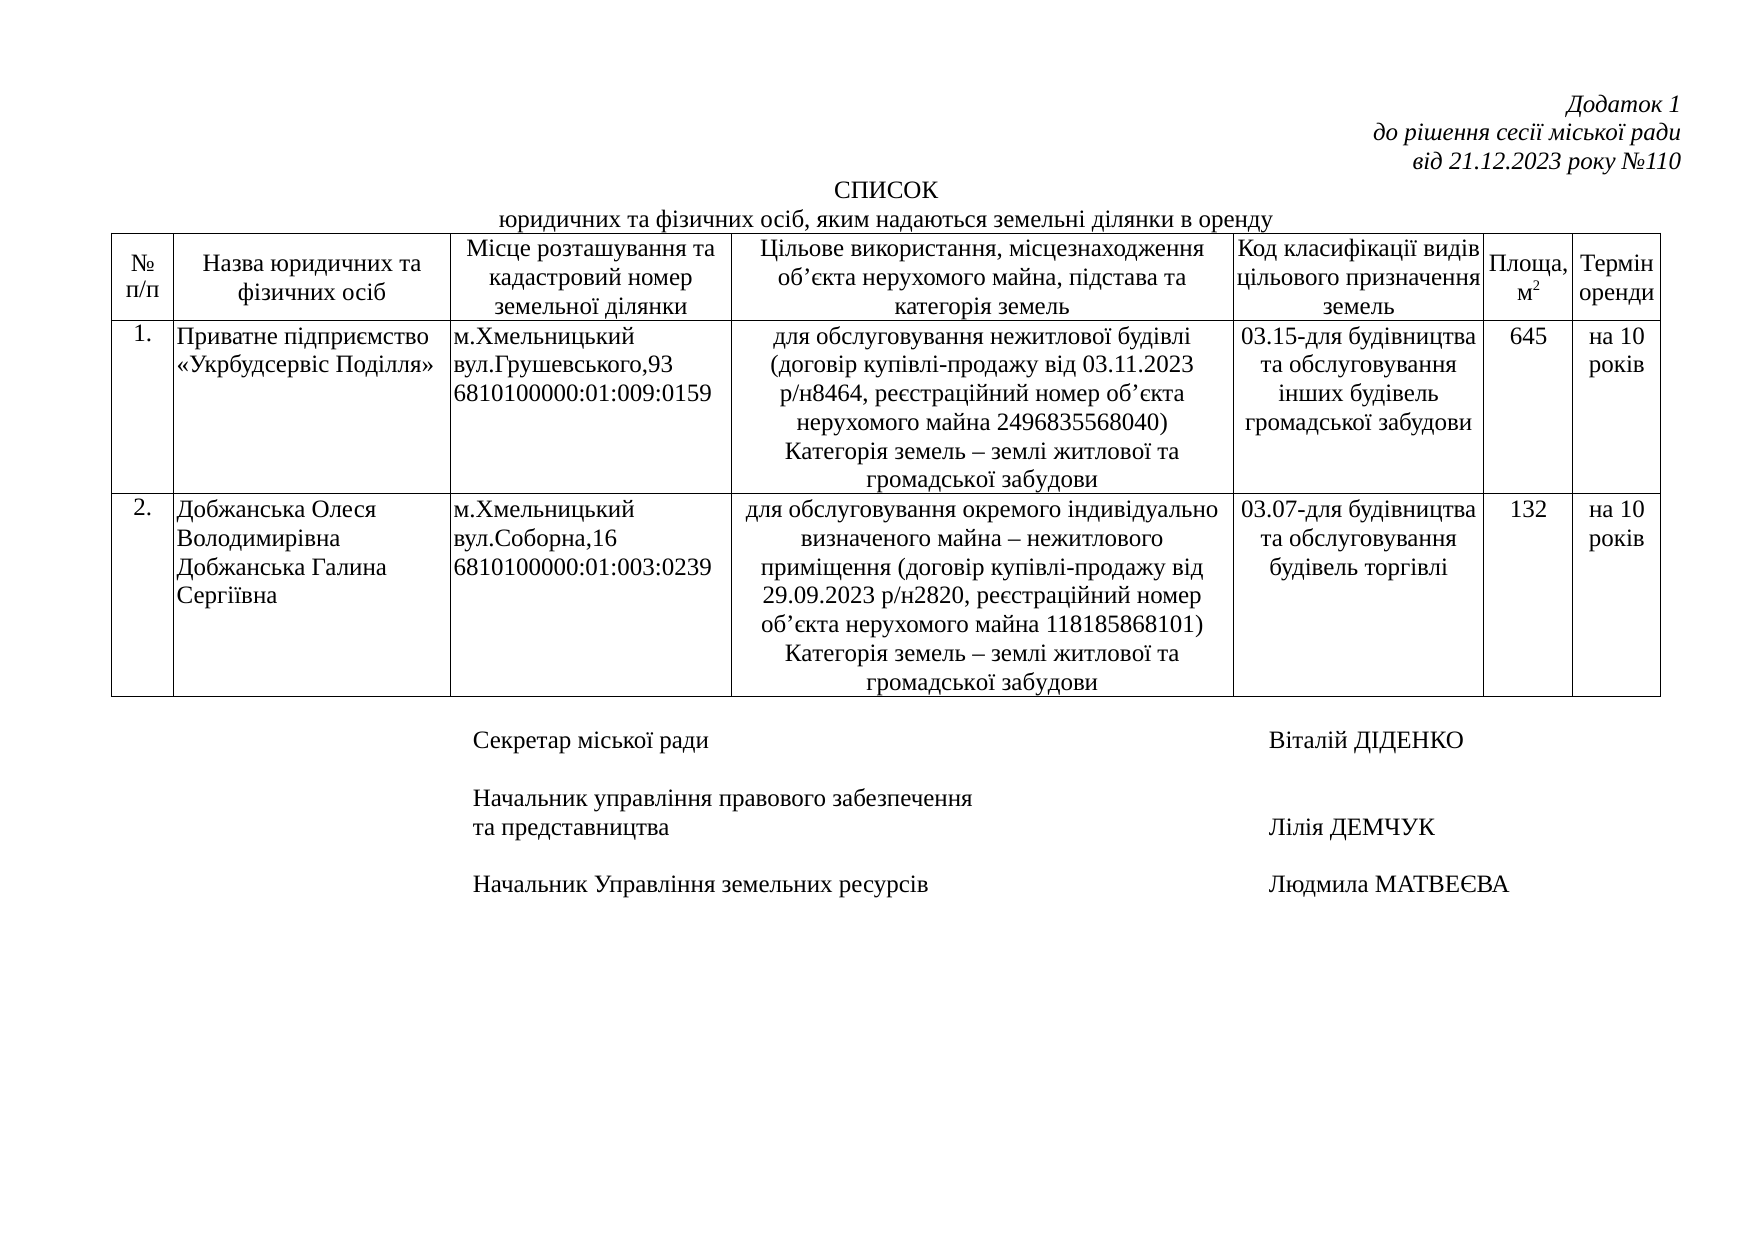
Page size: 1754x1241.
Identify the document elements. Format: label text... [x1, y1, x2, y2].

table_header Термін оренди [1573, 234, 1660, 320]
text юридичних та фізичних осіб, яким надаються земельні ділянки в оренду [89, 204, 1683, 232]
table_cell на 10 років [1573, 321, 1660, 493]
table_cell 03.15-для будівництва та обслуговування інших будівель громадської забудови [1234, 321, 1483, 493]
table_header Площа, м2 [1484, 234, 1572, 320]
text Додаток 1 [561, 89, 1683, 117]
table_cell м.Хмельницький вул.Грушевського,93 6810100000:01:009:0159 [451, 321, 731, 493]
table_header Код класифікації видів цільового призначення земель [1234, 234, 1483, 320]
text Начальник Управління земельних ресурсів Людмила МАТВЕЄВА [473, 869, 1683, 898]
table_cell для обслуговування нежитлової будівлі (договір купівлі-продажу від 03.11.2023 р/н8464, реєстраційний номер об’єкта нерухомого майна 2496835568040) Категорія земель – землі житлової та громадської забудови [732, 321, 1233, 493]
table_cell м.Хмельницький вул.Соборна,16 6810100000:01:003:0239 [451, 494, 731, 696]
table_cell Добжанська Олеся Володимирівна Добжанська Галина Сергіївна [174, 494, 450, 696]
table_header № п/п [112, 234, 173, 320]
table_cell 132 [1484, 494, 1572, 696]
table_cell 1. [112, 321, 173, 493]
table_header Цільове використання, місцезнаходження об’єкта нерухомого майна, підстава та категорія земель [732, 234, 1233, 320]
text до рішення сесії міської ради [561, 117, 1683, 146]
table_cell 03.07-для будівництва та обслуговування будівель торгівлі [1234, 494, 1483, 696]
table_header Місце розташування та кадастровий номер земельної ділянки [451, 234, 731, 320]
table_cell для обслуговування окремого індивідуально визначеного майна – нежитлового приміщення (договір купівлі-продажу від 29.09.2023 р/н2820, реєстраційний номер об’єкта нерухомого майна 118185868101) Категорія земель – землі житлової та громадської забудови [732, 494, 1233, 696]
table_cell 2. [112, 494, 173, 696]
text Начальник управління правового забезпечення [473, 783, 1683, 812]
text від 21.12.2023 року №110 [561, 146, 1683, 175]
text та представництва Лілія ДЕМЧУК [473, 812, 1683, 840]
table_cell 645 [1484, 321, 1572, 493]
text СПИСОК [89, 175, 1683, 204]
table_cell на 10 років [1573, 494, 1660, 696]
text Секретар міської ради Віталій ДІДЕНКО [473, 725, 1683, 754]
table_header Назва юридичних та фізичних осіб [174, 234, 450, 320]
table_cell Приватне підприємство «Укрбудсервіс Поділля» [174, 321, 450, 493]
